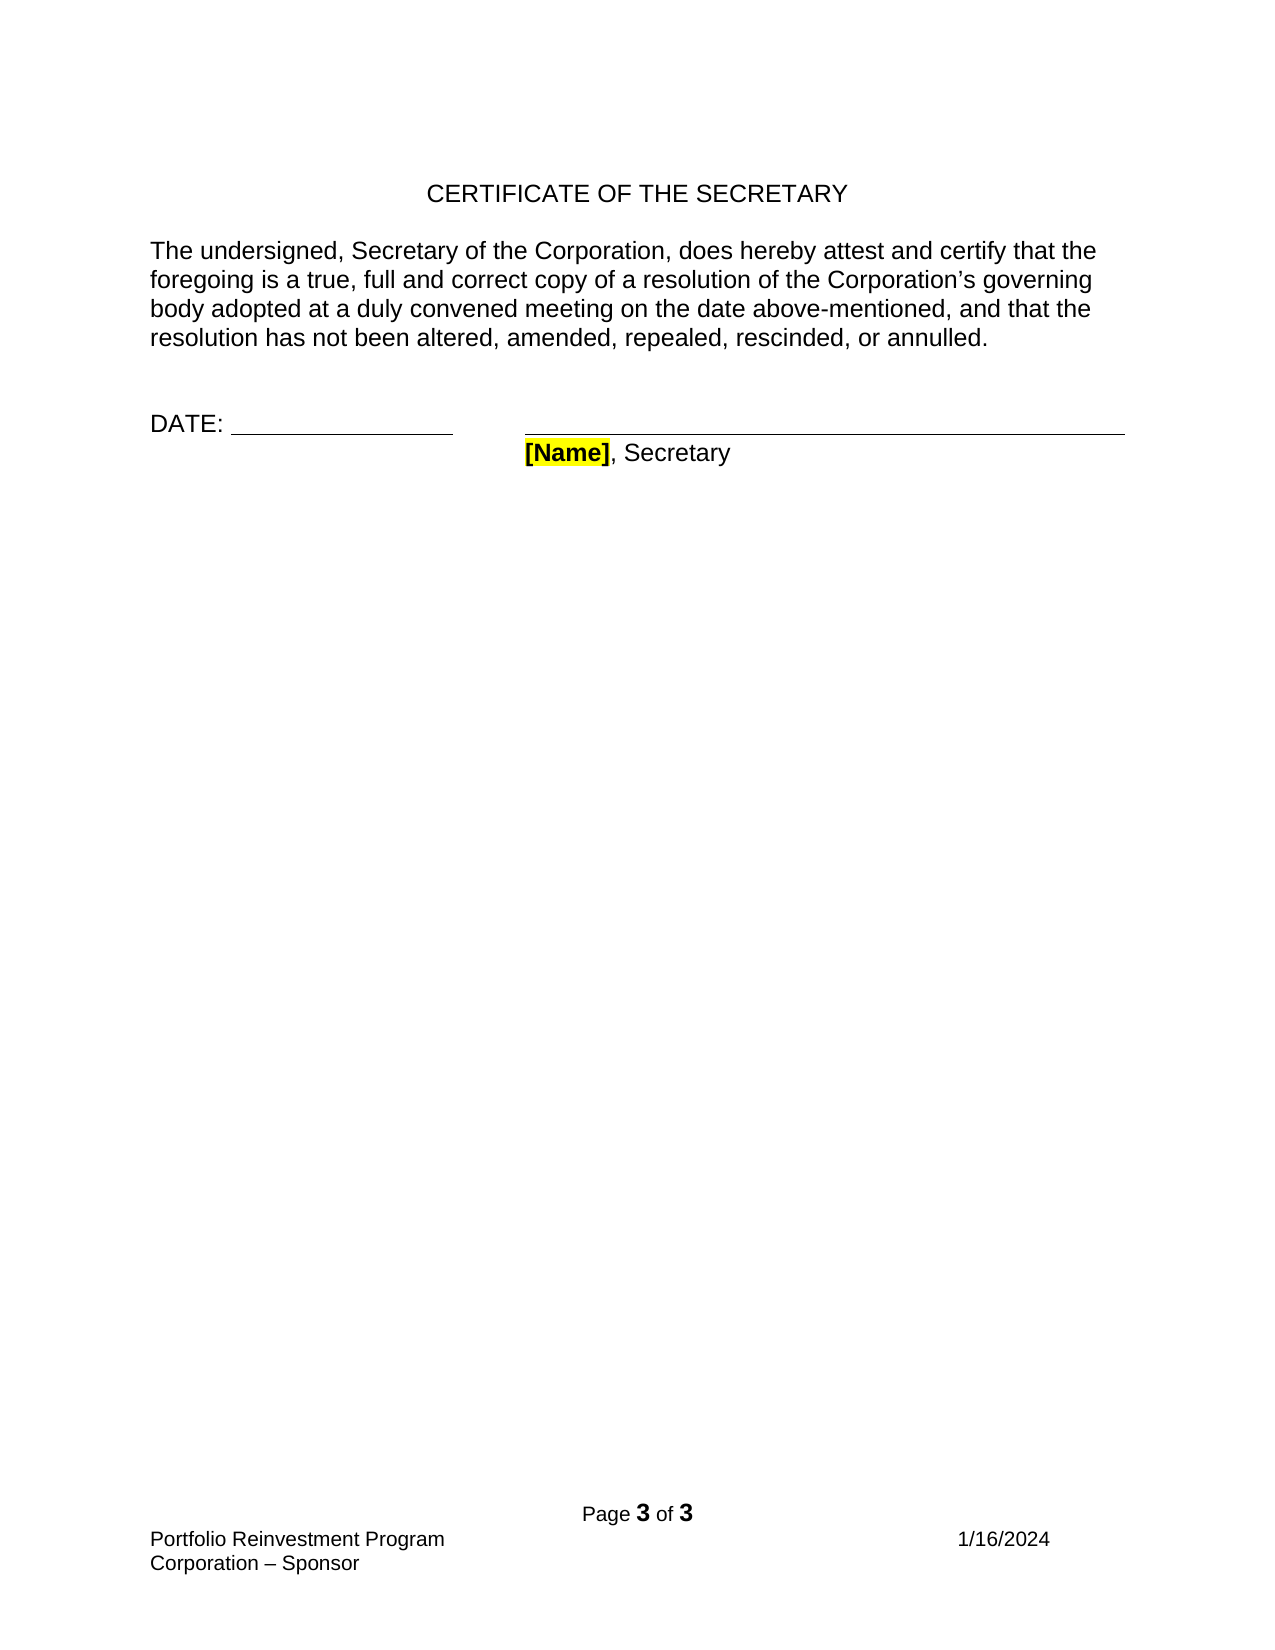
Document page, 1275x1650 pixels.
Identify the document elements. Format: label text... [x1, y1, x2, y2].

text DATE: [150, 409, 1125, 437]
text The undersigned, Secretary of the Corporation, does hereby attest and certify that the foregoing is a true, full and correct copy of a resolution of the Corporation’s governing body adopted at a duly convened meeting on the date above-mentioned, and that the resolution has not been altered, amended, repealed, rescinded, or annulled. [150, 236, 1125, 351]
subtitle CERTIFICATE OF THE SECRETARY [150, 179, 1125, 207]
text [Name], Secretary [150, 437, 1125, 466]
